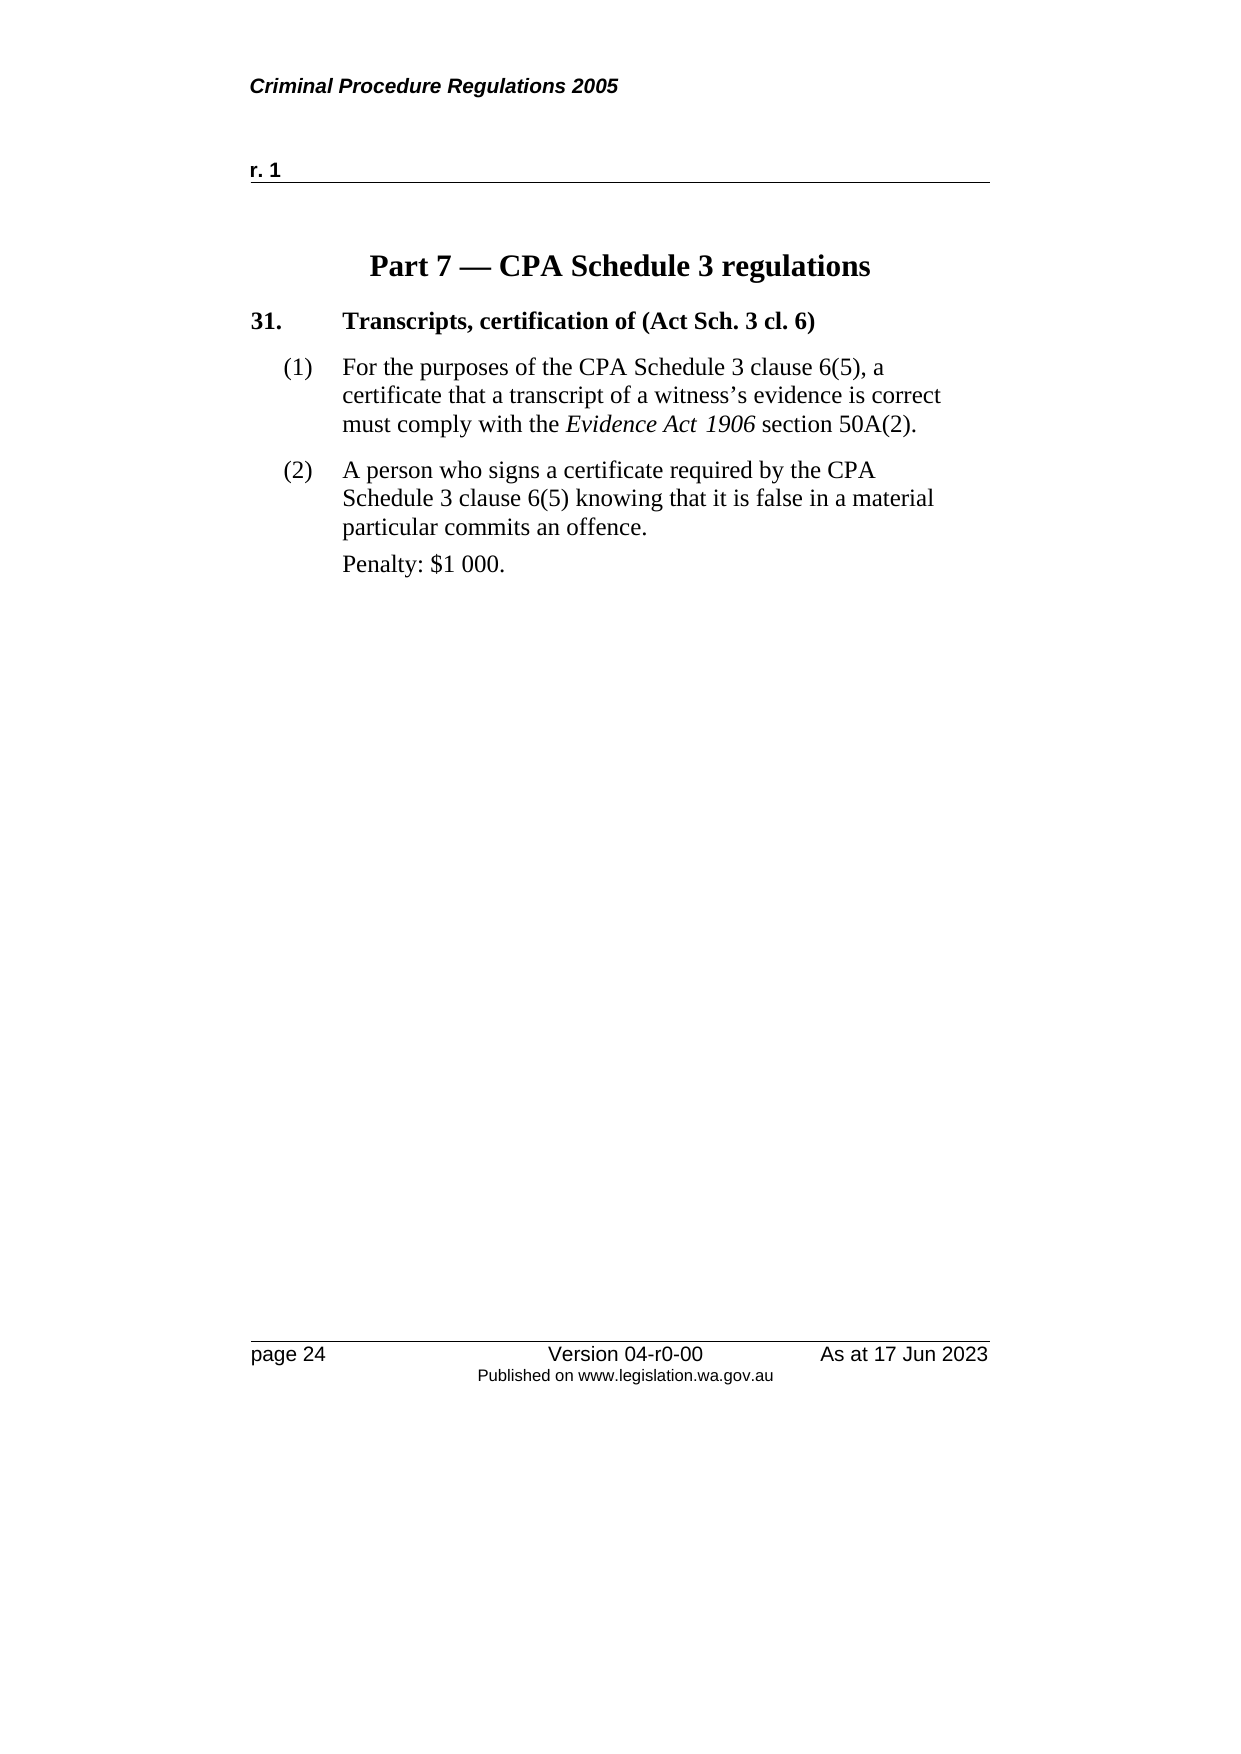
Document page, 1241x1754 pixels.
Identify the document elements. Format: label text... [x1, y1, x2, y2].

subtitle 31. Transcripts, certification of (Act Sch. 3 cl. 6) [251, 306, 990, 335]
text Penalty: $1 000. [251, 549, 990, 578]
text (1) For the purposes of the CPA Schedule 3 clause 6(5), a certificate that a transcript of a witness’s evidence is correct must comply with the Evidence Act 1906 section 50A(2). [251, 352, 990, 438]
subtitle Part 7 — CPA Schedule 3 regulations [251, 247, 990, 283]
text (2) A person who signs a certificate required by the CPA Schedule 3 clause 6(5) knowing that it is false in a material particular commits an offence. [251, 455, 990, 541]
